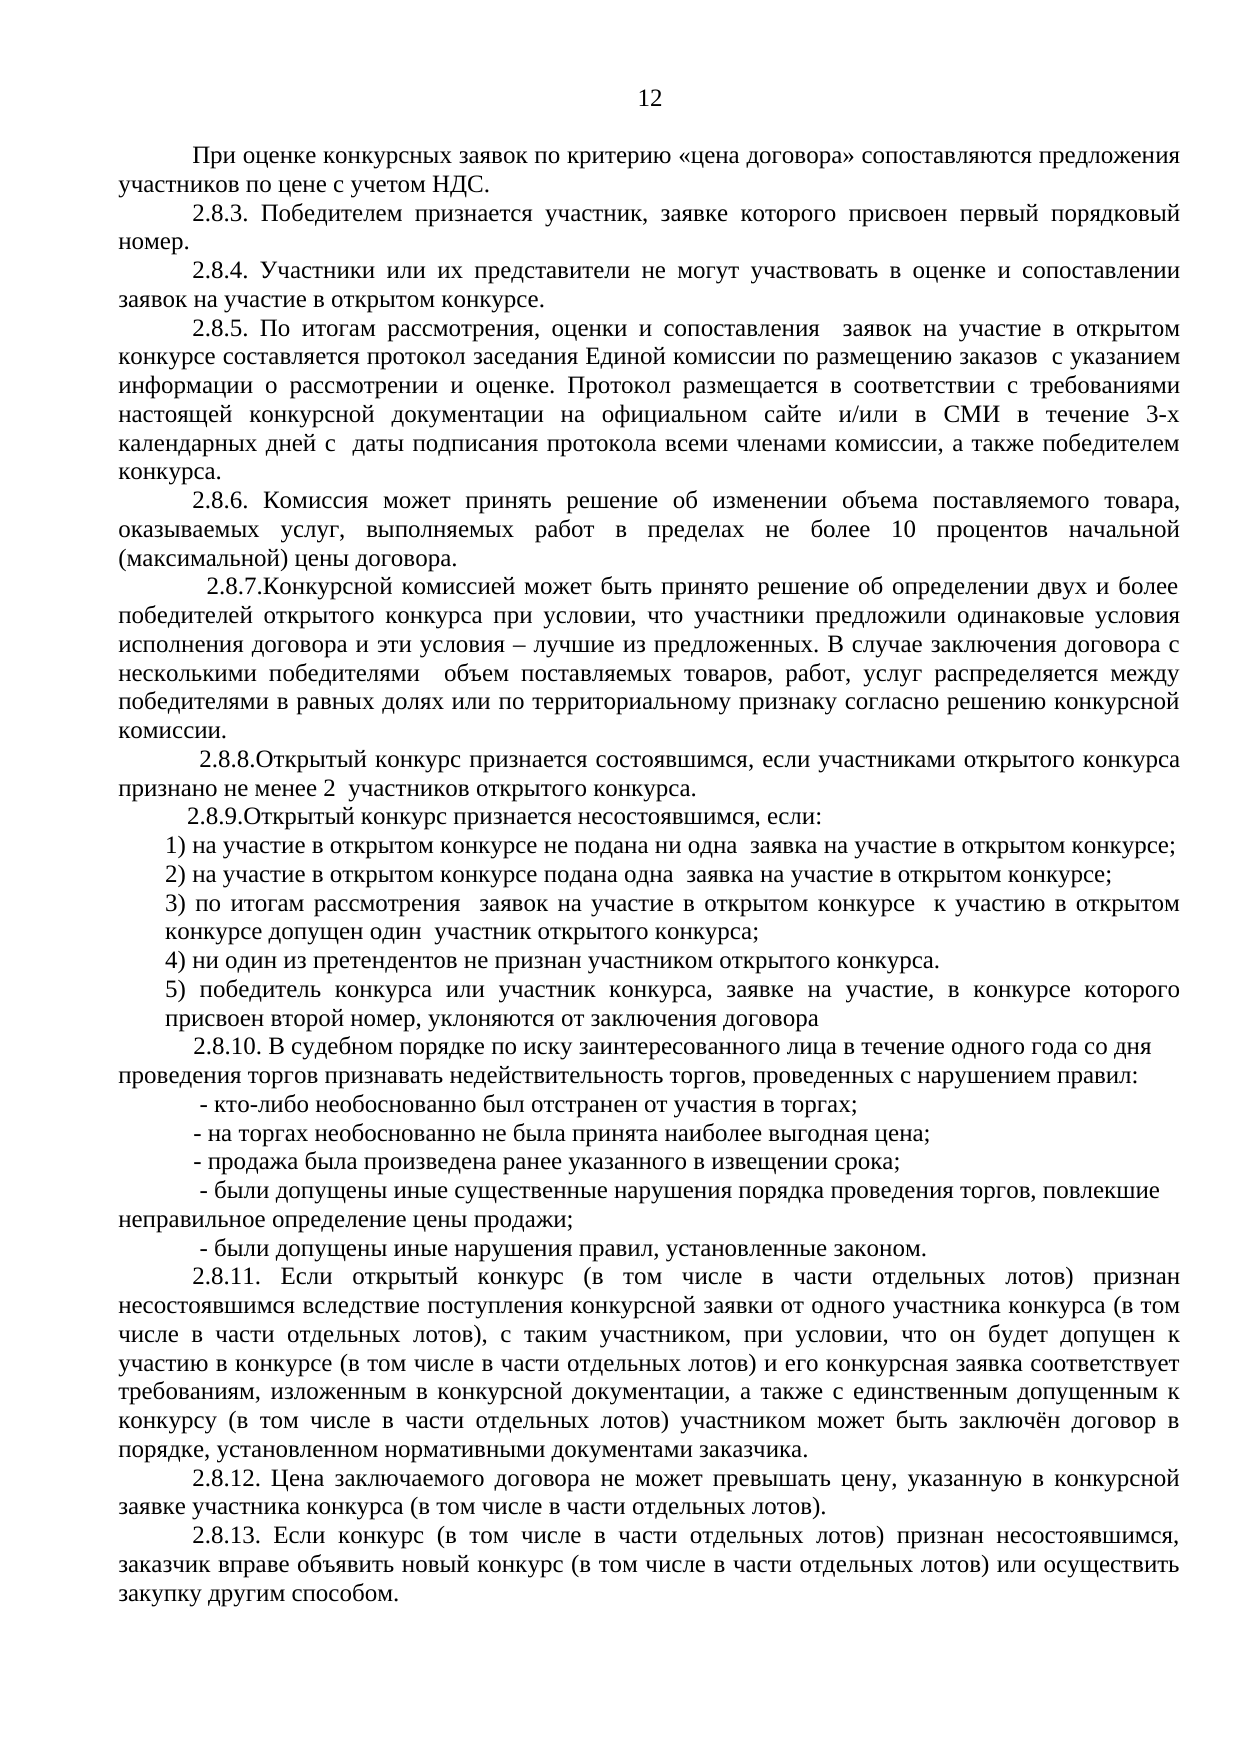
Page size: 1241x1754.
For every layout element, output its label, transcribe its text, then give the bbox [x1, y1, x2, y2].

text 2.8.13. Если конкурс (в том числе в части отдельных лотов) признан несостоявшимся, заказчик вправе объявить новый конкурс (в том числе в части отдельных лотов) или осуществить закупку другим способом. [118, 1520, 1181, 1606]
text 2.8.11. Если открытый конкурс (в том числе в части отдельных лотов) признан несостоявшимся вследствие поступления конкурсной заявки от одного участника конкурса (в том числе в части отдельных лотов), с таким участником, при условии, что он будет допущен к участию в конкурсе (в том числе в части отдельных лотов) и его конкурсная заявка соответствует требованиям, изложенным в конкурсной документации, а также с единственным допущенным к конкурсу (в том числе в части отдельных лотов) участником может быть заключён договор в порядке, установленном нормативными документами заказчика. [118, 1261, 1181, 1463]
text - были допущены иные нарушения правил, установленные законом. [118, 1233, 1181, 1261]
text 2.8.9.Открытый конкурс признается несостоявшимся, если: [118, 801, 1181, 830]
text - были допущены иные существенные нарушения порядка проведения торгов, повлекшие неправильное определение цены продажи; [118, 1175, 1181, 1233]
text - на торгах необоснованно не была принята наиболее выгодная цена; [118, 1118, 1181, 1146]
text 2.8.7.Конкурсной комиссией может быть принято решение об определении двух и более победителей открытого конкурса при условии, что участники предложили одинаковые условия исполнения договора и эти условия – лучшие из предложенных. В случае заключения договора с несколькими победителями объем поставляемых товаров, работ, услуг распределяется между победителями в равных долях или по территориальному признаку согласно решению конкурсной комиссии. [118, 571, 1181, 744]
text 1) на участие в открытом конкурсе не подана ни одна заявка на участие в открытом конкурсе; [165, 830, 1181, 859]
text 5) победитель конкурса или участник конкурса, заявке на участие, в конкурсе которого присвоен второй номер, уклоняются от заключения договора [165, 974, 1181, 1031]
text 2.8.12. Цена заключаемого договора не может превышать цену, указанную в конкурсной заявке участника конкурса (в том числе в части отдельных лотов). [118, 1463, 1181, 1520]
text - продажа была произведена ранее указанного в извещении срока; [118, 1146, 1181, 1175]
text - кто-либо необоснованно был отстранен от участия в торгах; [118, 1089, 1181, 1118]
text 2.8.5. По итогам рассмотрения, оценки и сопоставления заявок на участие в открытом конкурсе составляется протокол заседания Единой комиссии по размещению заказов с указанием информации о рассмотрении и оценке. Протокол размещается в соответствии с требованиями настоящей конкурсной документации на официальном сайте и/или в СМИ в течение 3-х календарных дней с даты подписания протокола всеми членами комиссии, а также победителем конкурса. [118, 313, 1181, 485]
text 2.8.8.Открытый конкурс признается состоявшимся, если участниками открытого конкурса признано не менее 2 участников открытого конкурса. [118, 744, 1181, 801]
text 3) по итогам рассмотрения заявок на участие в открытом конкурсе к участию в открытом конкурсе допущен один участник открытого конкурса; [165, 888, 1181, 945]
text 2) на участие в открытом конкурсе подана одна заявка на участие в открытом конкурсе; [165, 859, 1181, 888]
text При оценке конкурсных заявок по критерию «цена договора» сопоставляются предложения участников по цене с учетом НДС. [118, 140, 1181, 198]
text 2.8.3. Победителем признается участник, заявке которого присвоен первый порядковый номер. [118, 198, 1181, 255]
text 2.8.10. В судебном порядке по иску заинтересованного лица в течение одного года со дня проведения торгов признавать недействительность торгов, проведенных с нарушением правил: [118, 1031, 1181, 1089]
text 4) ни один из претендентов не признан участником открытого конкурса. [165, 945, 1181, 974]
text 2.8.4. Участники или их представители не могут участвовать в оценке и сопоставлении заявок на участие в открытом конкурсе. [118, 255, 1181, 313]
text 2.8.6. Комиссия может принять решение об изменении объема поставляемого товара, оказываемых услуг, выполняемых работ в пределах не более 10 процентов начальной (максимальной) цены договора. [118, 485, 1181, 571]
